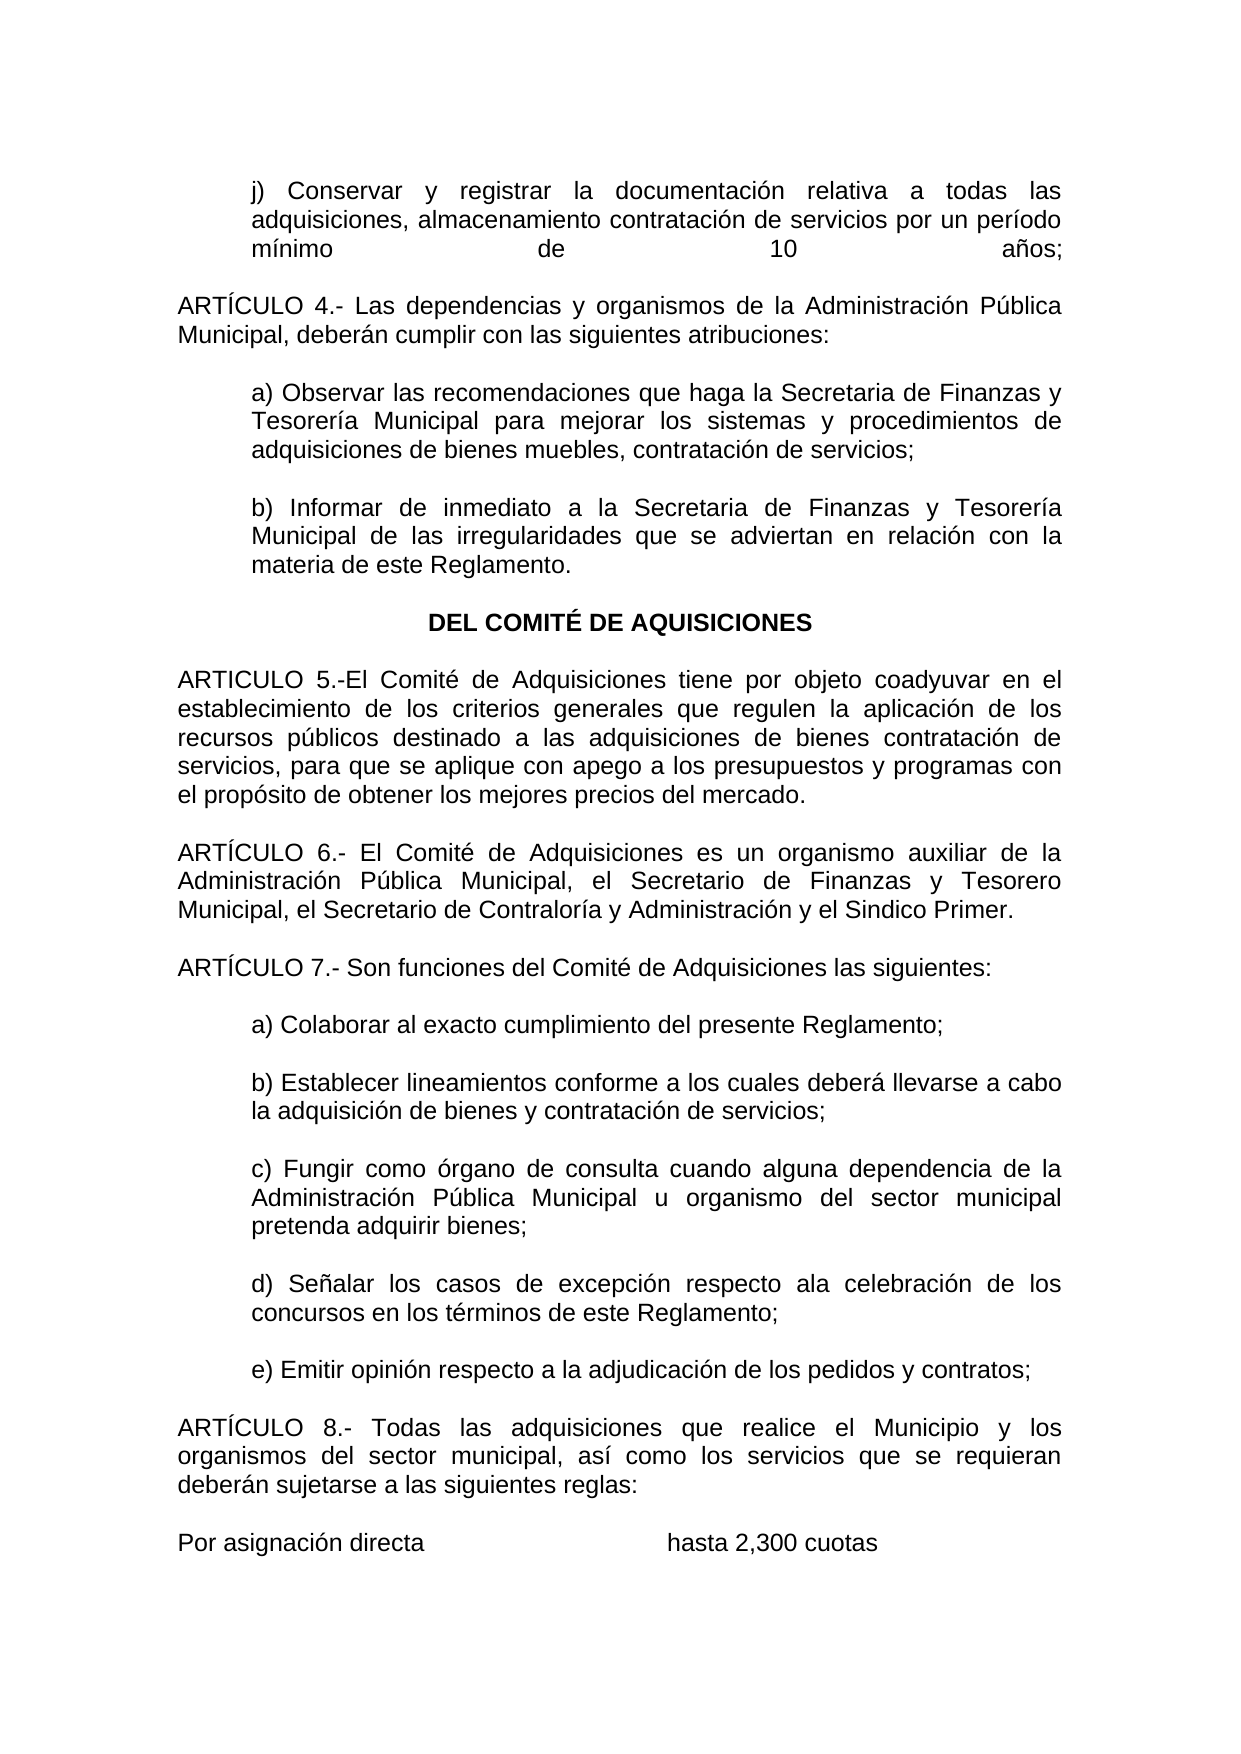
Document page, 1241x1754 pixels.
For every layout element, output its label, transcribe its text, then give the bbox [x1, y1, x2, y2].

text DEL COMITÉ DE AQUISICIONES [177, 608, 1063, 636]
text b) Establecer lineamientos conforme a los cuales deberá llevarse a cabo la adquisición de bienes y contratación de servicios; [251, 1068, 1063, 1125]
text e) Emitir opinión respecto a la adjudicación de los pedidos y contratos; [177, 1355, 1063, 1384]
text c) Fungir como órgano de consulta cuando alguna dependencia de la Administración Pública Municipal u organismo del sector municipal pretenda adquirir bienes; [251, 1154, 1063, 1240]
text ARTICULO 5.-El Comité de Adquisiciones tiene por objeto coadyuvar en el establecimiento de los criterios generales que regulen la aplicación de los recursos públicos destinado a las adquisiciones de bienes contratación de servicios, para que se aplique con apego a los presupuestos y programas con el propósito de obtener los mejores precios del mercado. [177, 665, 1063, 809]
text b) Informar de inmediato a la Secretaria de Finanzas y Tesorería Municipal de las irregularidades que se adviertan en relación con la materia de este Reglamento. [251, 493, 1063, 579]
text ARTÍCULO 4.- Las dependencias y organismos de la Administración Pública Municipal, deberán cumplir con las siguientes atribuciones: [177, 291, 1063, 349]
text ARTÍCULO 7.- Son funciones del Comité de Adquisiciones las siguientes: [177, 953, 1063, 981]
text d) Señalar los casos de excepción respecto ala celebración de los concursos en los términos de este Reglamento; [251, 1269, 1063, 1326]
text ARTÍCULO 8.- Todas las adquisiciones que realice el Municipio y los organismos del sector municipal, así como los servicios que se requieran deberán sujetarse a las siguientes reglas: [177, 1413, 1063, 1499]
text j) Conservar y registrar la documentación relativa a todas las adquisiciones, almacenamiento contratación de servicios por un período mínimo de 10 años; [251, 176, 1063, 291]
text a) Colaborar al exacto cumplimiento del presente Reglamento; [177, 1010, 1063, 1039]
text a) Observar las recomendaciones que haga la Secretaria de Finanzas y Tesorería Municipal para mejorar los sistemas y procedimientos de adquisiciones de bienes muebles, contratación de servicios; [251, 378, 1063, 464]
text Por asignación directa hasta 2,300 cuotas [177, 1528, 1063, 1556]
text ARTÍCULO 6.- El Comité de Adquisiciones es un organismo auxiliar de la Administración Pública Municipal, el Secretario de Finanzas y Tesorero Municipal, el Secretario de Contraloría y Administración y el Sindico Primer. [177, 838, 1063, 924]
